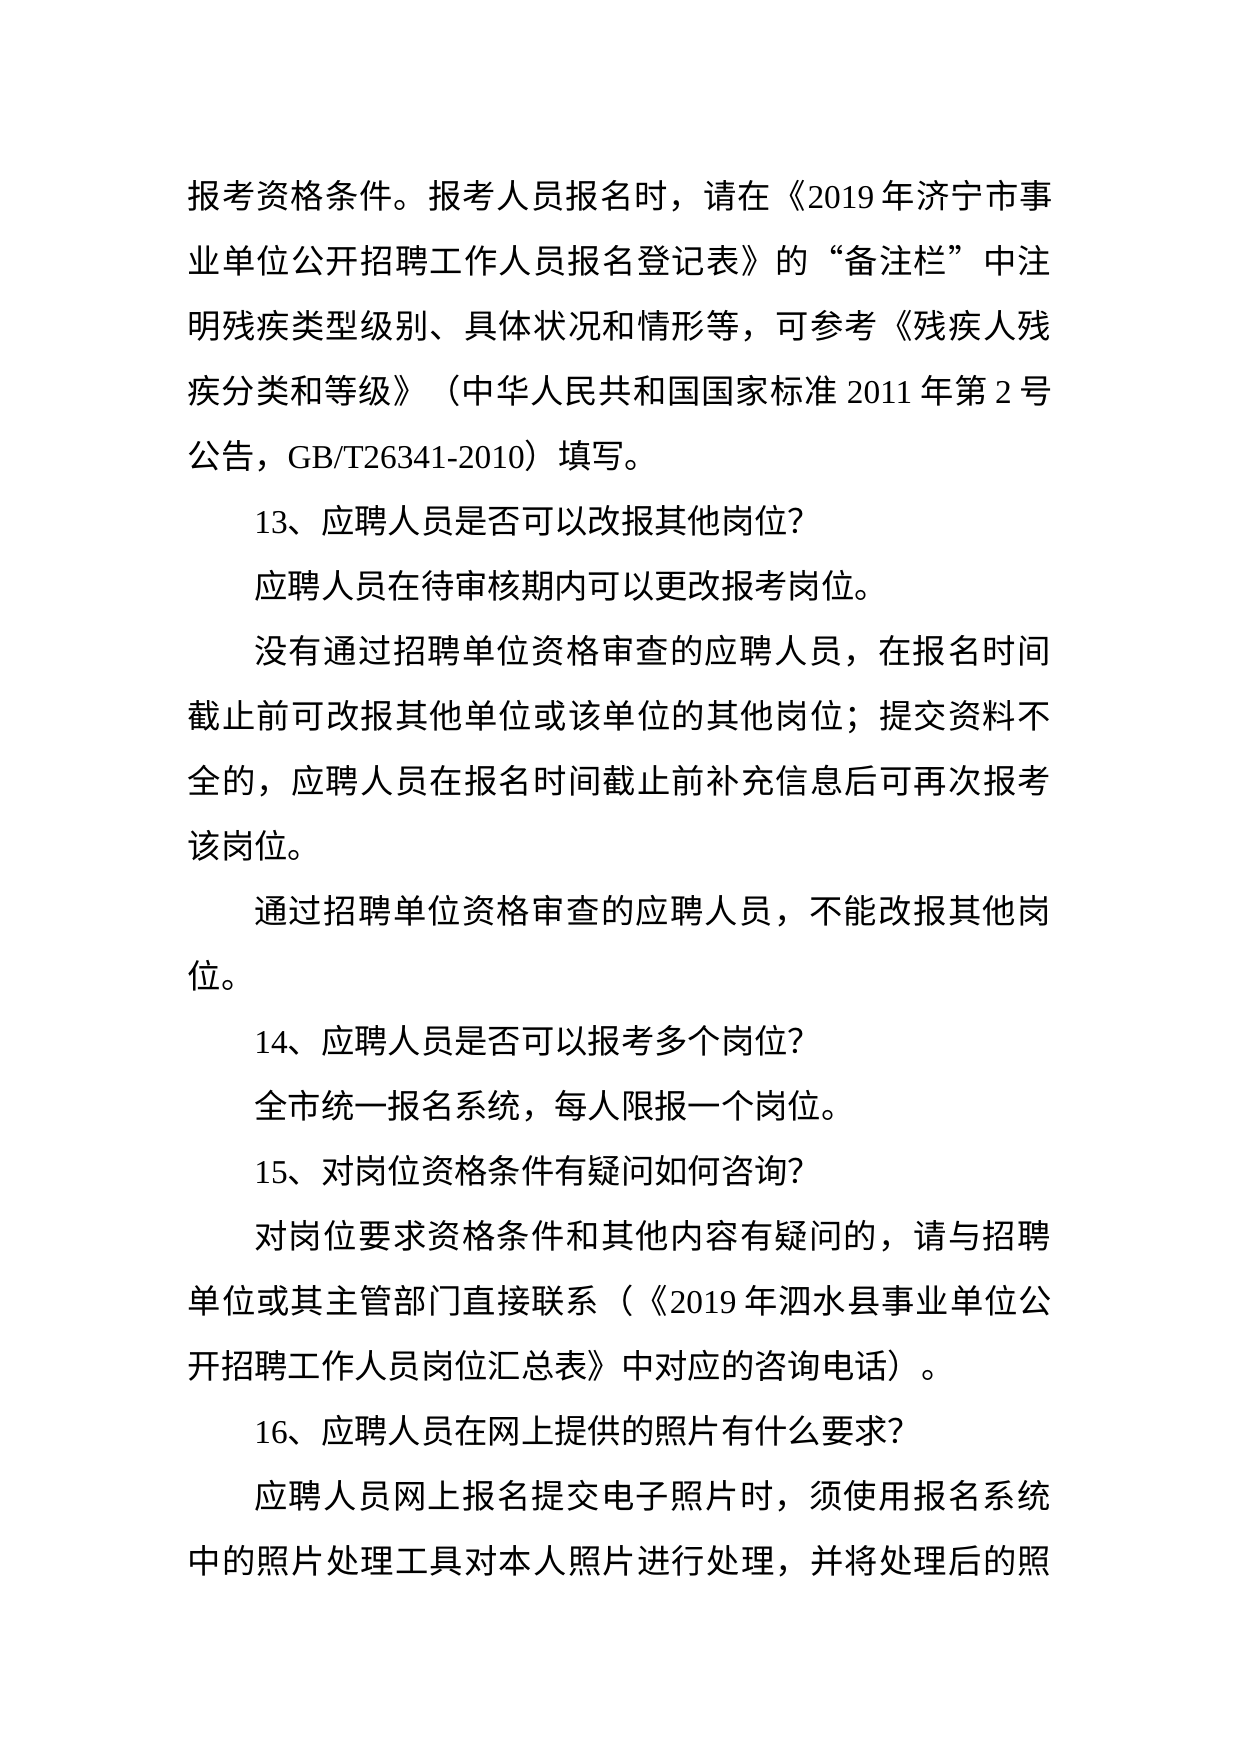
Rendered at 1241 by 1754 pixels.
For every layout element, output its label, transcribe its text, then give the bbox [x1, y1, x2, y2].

text 全市统一报名系统，每人限报一个岗位。 [187, 1072, 1053, 1137]
text 13、应聘人员是否可以改报其他岗位？ [187, 487, 1053, 552]
text 没有通过招聘单位资格审查的应聘人员，在报名时间截止前可改报其他单位或该单位的其他岗位；提交资料不全的，应聘人员在报名时间截止前补充信息后可再次报考该岗位。 [187, 617, 1053, 877]
text 14、应聘人员是否可以报考多个岗位？ [187, 1007, 1053, 1072]
text 应聘人员在待审核期内可以更改报考岗位。 [187, 552, 1053, 617]
text 对岗位要求资格条件和其他内容有疑问的，请与招聘单位或其主管部门直接联系（《2019年泗水县事业单位公开招聘工作人员岗位汇总表》中对应的咨询电话）。 [187, 1202, 1053, 1397]
text 通过招聘单位资格审查的应聘人员，不能改报其他岗位。 [187, 877, 1053, 1007]
text 15、对岗位资格条件有疑问如何咨询？ [187, 1137, 1053, 1202]
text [187, 162, 1053, 487]
text 16、应聘人员在网上提供的照片有什么要求？ [187, 1397, 1053, 1462]
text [187, 1462, 1053, 1592]
